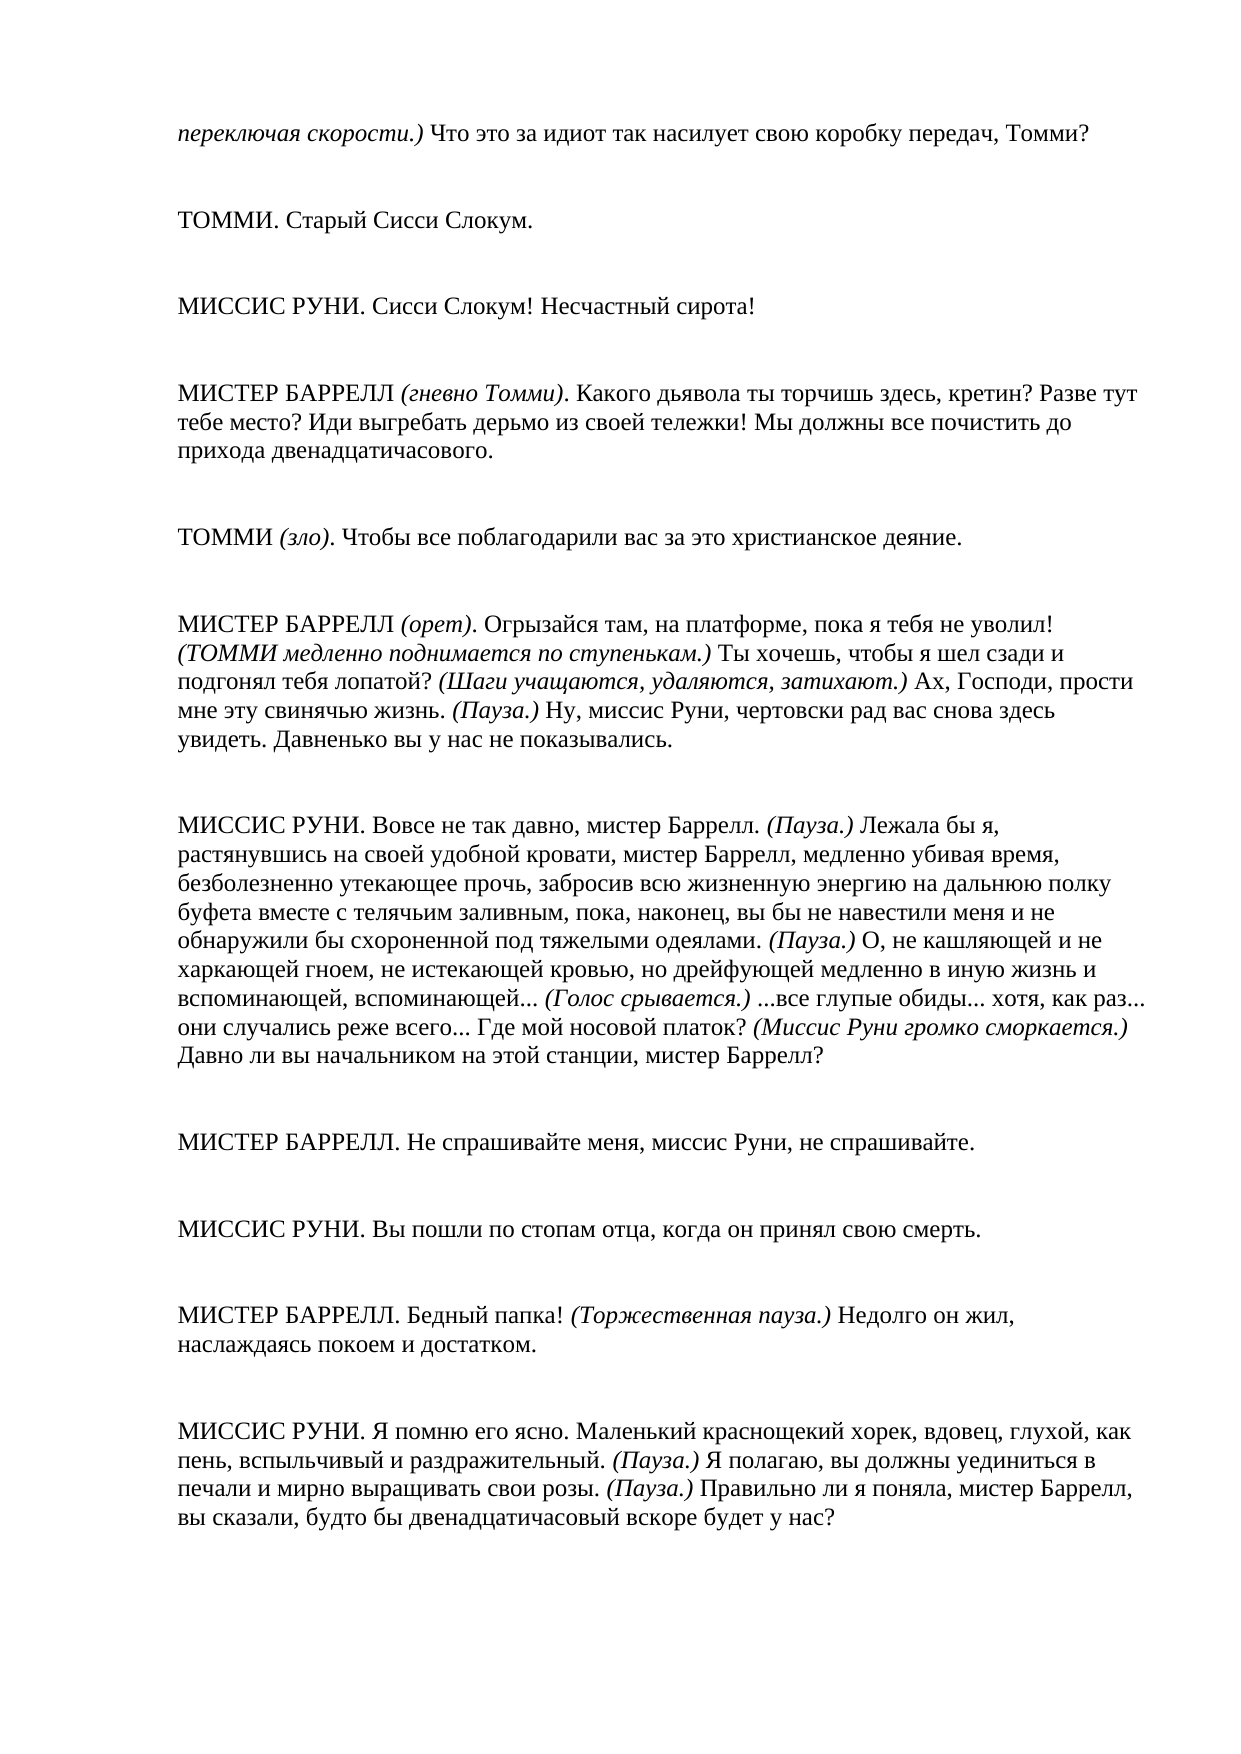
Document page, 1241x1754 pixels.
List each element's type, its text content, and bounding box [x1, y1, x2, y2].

text МИССИС РУНИ. Вовсе не так давно, мистер Баррелл. (Пауза.) Лежала бы я, растянувшись на своей удобной кровати, мистер Баррелл, медленно убивая время, безболезненно утекающее прочь, забросив всю жизненную энергию на дальнюю полку буфета вместе с телячьим заливным, пока, наконец, вы бы не навестили меня и не обнаружили бы схороненной под тяжелыми одеялами. (Пауза.) О, не кашляющей и не харкающей гноем, не истекающей кровью, но дрейфующей медленно в иную жизнь и вспоминающей, вспоминающей... (Голос срывается.) ...все глупые обиды... хотя, как раз... они случались реже всего... Где мой носовой платок? (Миссис Руни громко сморкается.) Давно ли вы начальником на этой станции, мистер Баррелл? [177, 811, 1152, 1098]
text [177, 118, 1152, 176]
text МИССИС РУНИ. Вы пошли по стопам отца, когда он принял свою смерть. [177, 1214, 1152, 1271]
text МИСТЕР БАРРЕЛЛ. Бедный папка! (Торжественная пауза.) Недолго он жил, наслаждаясь покоем и достатком. [177, 1301, 1152, 1387]
text ТОММИ (зло). Чтобы все поблагодарили вас за это христианское деяние. [177, 522, 1152, 580]
text МИСТЕР БАРРЕЛЛ (орет). Огрызайся там, на платформе, пока я тебя не уволил! (ТОММИ медленно поднимается по ступенькам.) Ты хочешь, чтобы я шел сзади и подгонял тебя лопатой? (Шаги учащаются, удаляются, затихают.) Ах, Господи, прости мне эту свинячью жизнь. (Пауза.) Ну, миссис Руни, чертовски рад вас снова здесь увидеть. Давненько вы у нас не показывались. [177, 609, 1152, 781]
text МИСТЕР БАРРЕЛЛ. Не спрашивайте меня, миссис Руни, не спрашивайте. [177, 1127, 1152, 1185]
text МИСТЕР БАРРЕЛЛ (гневно Томми). Какого дьявола ты торчишь здесь, кретин? Разве тут тебе место? Иди выгребать дерьмо из своей тележки! Мы должны все почистить до прихода двенадцатичасового. [177, 378, 1152, 493]
text ТОММИ. Старый Сисси Слокум. [177, 205, 1152, 262]
text МИССИС РУНИ. Я помню его ясно. Маленький краснощекий хорек, вдовец, глухой, как пень, вспыльчивый и раздражительный. (Пауза.) Я полагаю, вы должны уединиться в печали и мирно выращивать свои розы. (Пауза.) Правильно ли я поняла, мистер Баррелл, вы сказали, будто бы двенадцатичасовый вскоре будет у нас? [177, 1416, 1152, 1560]
text МИССИС РУНИ. Сисси Слокум! Несчастный сирота! [177, 291, 1152, 349]
